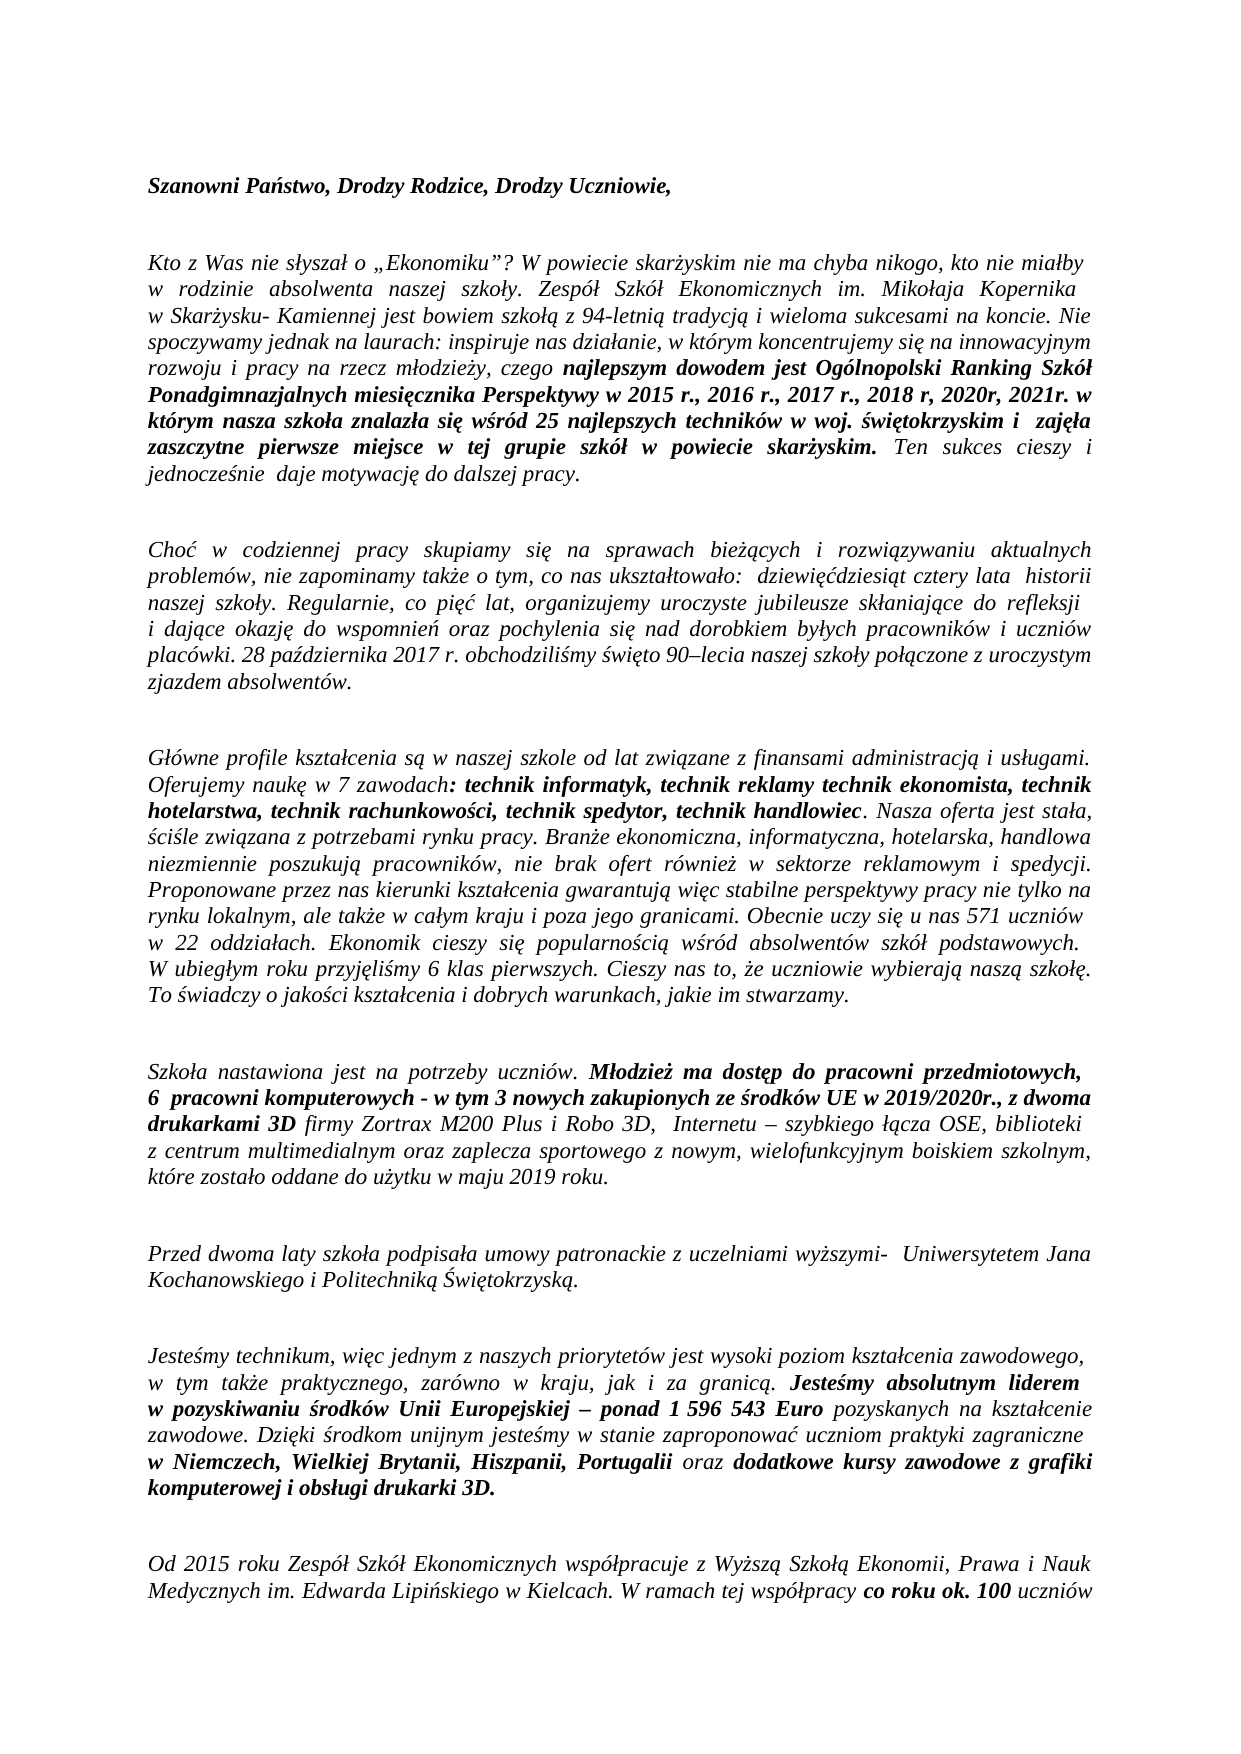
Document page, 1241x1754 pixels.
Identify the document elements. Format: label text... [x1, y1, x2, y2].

text Choć w codziennej pracy skupiamy się na sprawach bieżących i rozwiązywaniu aktualnych problemów, nie zapominamy także o tym, co nas ukształtowało: dziewięćdziesiąt cztery lata historii naszej szkoły. Regularnie, co pięć lat, organizujemy uroczyste jubileusze skłaniające do refleksji i dające okazję do wspomnień oraz pochylenia się nad dorobkiem byłych pracowników i uczniów placówki. 28 października 2017 r. obchodziliśmy święto 90–lecia naszej szkoły połączone z uroczystym zjazdem absolwentów. [148, 536, 1093, 694]
text Szkoła nastawiona jest na potrzeby uczniów. Młodzież ma dostęp do pracowni przedmiotowych, 6 pracowni komputerowych - w tym 3 nowych zakupionych ze środków UE w 2019/2020r., z dwoma drukarkami 3D firmy Zortrax M200 Plus i Robo 3D, Internetu – szybkiego łącza OSE, biblioteki z centrum multimedialnym oraz zaplecza sportowego z nowym, wielofunkcyjnym boiskiem szkolnym, które zostało oddane do użytku w maju 2019 roku. [148, 1058, 1093, 1189]
text Kto z Was nie słyszał o „Ekonomiku”? W powiecie skarżyskim nie ma chyba nikogo, kto nie miałby w rodzinie absolwenta naszej szkoły. Zespół Szkół Ekonomicznych im. Mikołaja Kopernika w Skarżysku- Kamiennej jest bowiem szkołą z 94-letnią tradycją i wieloma sukcesami na koncie. Nie spoczywamy jednak na laurach: inspiruje nas działanie, w którym koncentrujemy się na innowacyjnym rozwoju i pracy na rzecz młodzieży, czego najlepszym dowodem jest Ogólnopolski Ranking Szkół Ponadgimnazjalnych miesięcznika Perspektywy w 2015 r., 2016 r., 2017 r., 2018 r, 2020r, 2021r. w którym nasza szkoła znalazła się wśród 25 najlepszych techników w woj. świętokrzyskim i zajęła zaszczytne pierwsze miejsce w tej grupie szkół w powiecie skarżyskim. Ten sukces cieszy i jednocześnie daje motywację do dalszej pracy. [148, 249, 1093, 486]
text Główne profile kształcenia są w naszej szkole od lat związane z finansami administracją i usługami. Oferujemy naukę w 7 zawodach: technik informatyk, technik reklamy technik ekonomista, technik hotelarstwa, technik rachunkowości, technik spedytor, technik handlowiec. Nasza oferta jest stała, ściśle związana z potrzebami rynku pracy. Branże ekonomiczna, informatyczna, hotelarska, handlowa niezmiennie poszukują pracowników, nie brak ofert również w sektorze reklamowym i spedycji. Proponowane przez nas kierunki kształcenia gwarantują więc stabilne perspektywy pracy nie tylko na rynku lokalnym, ale także w całym kraju i poza jego granicami. Obecnie uczy się u nas 571 uczniów w 22 oddziałach. Ekonomik cieszy się popularnością wśród absolwentów szkół podstawowych. W ubiegłym roku przyjęliśmy 6 klas pierwszych. Cieszy nas to, że uczniowie wybierają naszą szkołę. To świadczy o jakości kształcenia i dobrych warunkach, jakie im stwarzamy. [148, 744, 1093, 1008]
text Jesteśmy technikum, więc jednym z naszych priorytetów jest wysoki poziom kształcenia zawodowego, w tym także praktycznego, zarówno w kraju, jak i za granicą. Jesteśmy absolutnym liderem w pozyskiwaniu środków Unii Europejskiej – ponad 1 596 543 Euro pozyskanych na kształcenie zawodowe. Dzięki środkom unijnym jesteśmy w stanie zaproponować uczniom praktyki zagraniczne w Niemczech, Wielkiej Brytanii, Hiszpanii, Portugalii oraz dodatkowe kursy zawodowe z grafiki komputerowej i obsługi drukarki 3D. [148, 1342, 1093, 1500]
text Przed dwoma laty szkoła podpisała umowy patronackie z uczelniami wyższymi- Uniwersytetem Jana Kochanowskiego i Politechniką Świętokrzyską. [148, 1239, 1093, 1292]
text Szanowni Państwo, Drodzy Rodzice, Drodzy Uczniowie, [148, 173, 1093, 199]
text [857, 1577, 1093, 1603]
